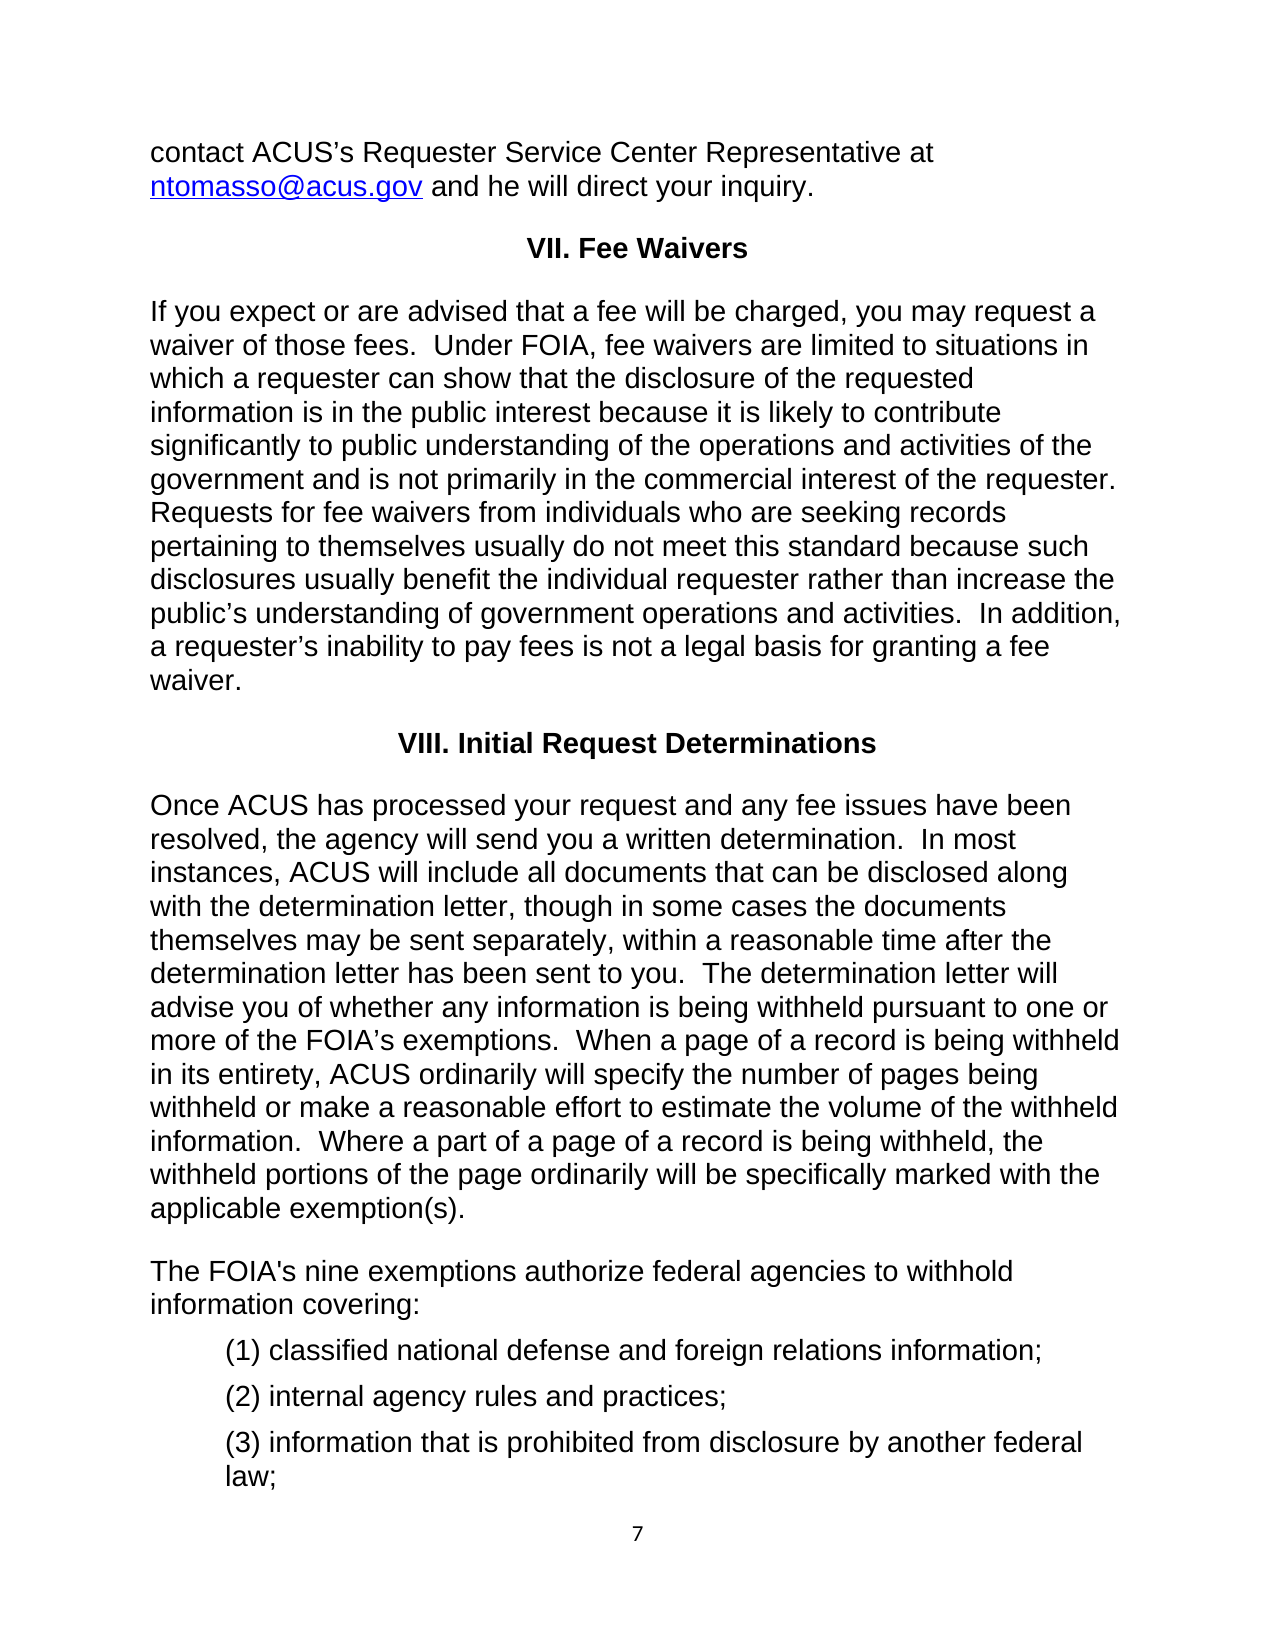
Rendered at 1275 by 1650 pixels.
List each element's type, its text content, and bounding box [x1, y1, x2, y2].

text (2) internal agency rules and practices; [225, 1379, 1125, 1413]
text The FOIA's nine exemptions authorize federal agencies to withhold information covering: [150, 1253, 1125, 1321]
text Once ACUS has processed your request and any fee issues have been resolved, the agency will send you a written determination. In most instances, ACUS will include all documents that can be disclosed along with the determination letter, though in some cases the documents themselves may be sent separately, within a reasonable time after the determination letter has been sent to you. The determination letter will advise you of whether any information is being withheld pursuant to one or more of the FOIA’s exemptions. When a page of a record is being withheld in its entirety, ACUS ordinarily will specify the number of pages being withheld or make a reasonable effort to estimate the volume of the withheld information. Where a part of a page of a record is being withheld, the withheld portions of the page ordinarily will be specifically marked with the applicable exemption(s). [150, 788, 1125, 1224]
text If you expect or are advised that a fee will be charged, you may request a waiver of those fees. Under FOIA, fee waivers are limited to situations in which a requester can show that the disclosure of the requested information is in the public interest because it is likely to contribute significantly to public understanding of the operations and activities of the government and is not primarily in the commercial interest of the requester. Requests for fee waivers from individuals who are seeking records pertaining to themselves usually do not meet this standard because such disclosures usually benefit the individual requester rather than increase the public’s understanding of government operations and activities. In addition, a requester’s inability to pay fees is not a legal basis for granting a fee waiver. [150, 294, 1125, 696]
text VII. Fee Waivers [150, 231, 1125, 265]
text VIII. Initial Request Determinations [150, 726, 1125, 759]
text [150, 135, 1125, 202]
text (1) classified national defense and foreign relations information; [225, 1333, 1125, 1367]
text (3) information that is prohibited from disclosure by another federal law; [225, 1425, 1125, 1492]
